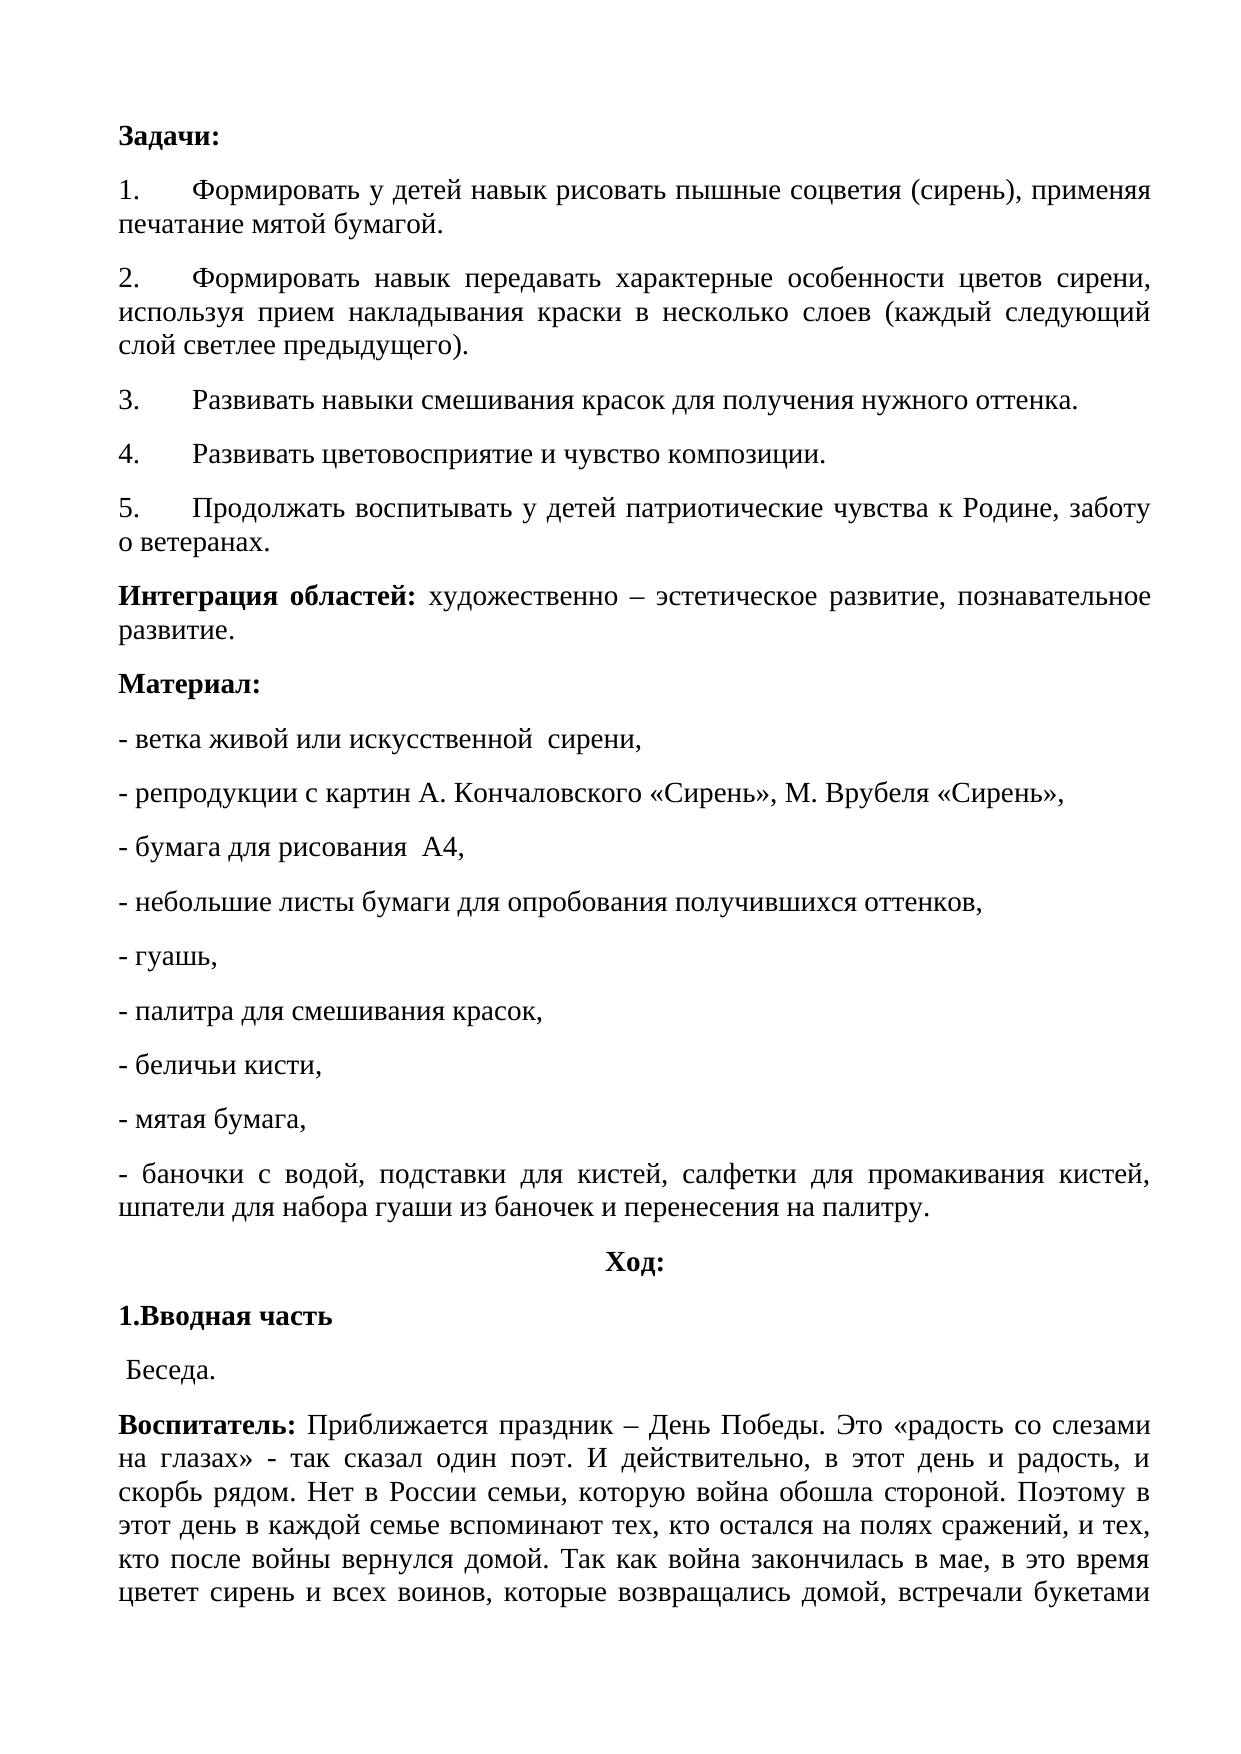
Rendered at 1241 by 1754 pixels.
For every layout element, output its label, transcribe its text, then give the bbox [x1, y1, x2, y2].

text - бумага для рисования А4, [118, 829, 1152, 863]
text Беседа. [118, 1352, 1152, 1386]
text - палитра для смешивания красок, [118, 993, 1152, 1026]
text Задачи: [118, 118, 1152, 152]
text - беличьи кисти, [118, 1047, 1152, 1081]
text - ветка живой или искусственной сирени, [118, 721, 1152, 754]
text Материал: [118, 666, 1152, 700]
text 4. Развивать цветовосприятие и чувство композиции. [118, 436, 1152, 470]
text 5. Продолжать воспитывать у детей патриотические чувства к Родине, заботу о ветеранах. [118, 491, 1152, 558]
text 2. Формировать навык передавать характерные особенности цветов сирени, используя прием накладывания краски в несколько слоев (каждый следующий слой светлее предыдущего). [118, 260, 1152, 361]
text - небольшие листы бумаги для опробования получившихся оттенков, [118, 884, 1152, 917]
text - репродукции с картин А. Кончаловского «Сирень», М. Врубеля «Сирень», [118, 775, 1152, 809]
text 1. Формировать у детей навык рисовать пышные соцветия (сирень), применяя печатание мятой бумагой. [118, 172, 1152, 239]
text - гуашь, [118, 938, 1152, 972]
text Интеграция областей: художественно – эстетическое развитие, познавательное развитие. [118, 578, 1152, 646]
text 3. Развивать навыки смешивания красок для получения нужного оттенка. [118, 382, 1152, 415]
text 1.Вводная часть [118, 1298, 1152, 1332]
text Ход: [118, 1244, 1152, 1277]
text - баночки с водой, подставки для кистей, салфетки для промакивания кистей, шпатели для набора гуаши из баночек и перенесения на палитру. [118, 1156, 1152, 1223]
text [118, 1407, 1152, 1608]
text - мятая бумага, [118, 1101, 1152, 1135]
